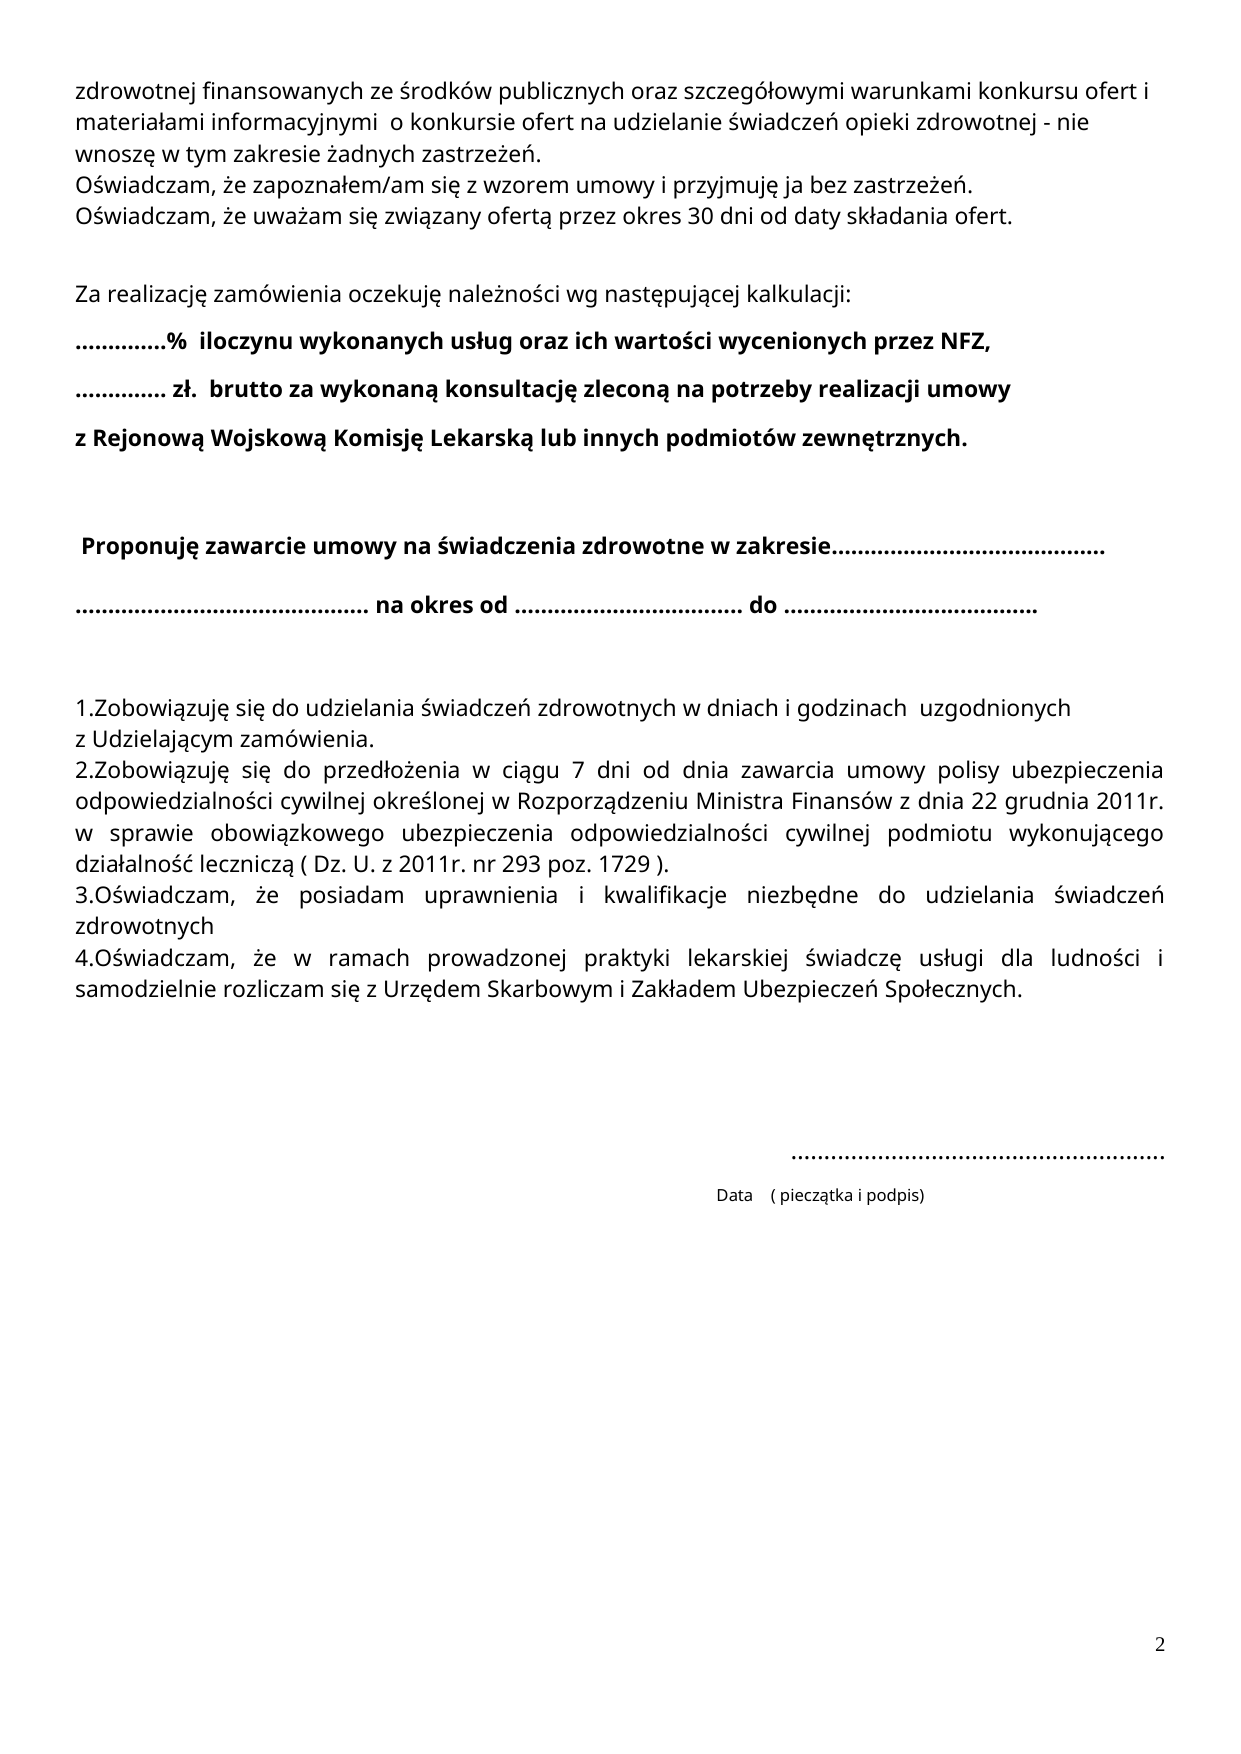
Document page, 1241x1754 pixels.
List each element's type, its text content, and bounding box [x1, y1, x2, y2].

text …..................................................... [75, 1132, 1165, 1166]
text z Rejonową Wojskową Komisję Lekarską lub innych podmiotów zewnętrznych. [75, 422, 1165, 453]
text Proponuję zawarcie umowy na świadczenia zdrowotne w zakresie…………………………………… [75, 530, 1165, 561]
text 1.Zobowiązuję się do udzielania świadczeń zdrowotnych w dniach i godzinach uzgodnionych [75, 692, 1165, 723]
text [75, 75, 1165, 169]
text Oświadczam, że zapoznałem/am się z wzorem umowy i przyjmuję ja bez zastrzeżeń. [75, 169, 1165, 200]
text ……………………………………… na okres od …………………………….. do ………………..................... [75, 589, 1165, 620]
text Za realizację zamówienia oczekuję należności wg następującej kalkulacji: [75, 278, 1165, 309]
text 3.Oświadczam, że posiadam uprawnienia i kwalifikacje niezbędne do udzielania świadczeń zdrowotnych [75, 879, 1165, 942]
text …………..% iloczynu wykonanych usług oraz ich wartości wycenionych przez NFZ, [75, 325, 1165, 356]
text Data ( pieczątka i podpis) [75, 1183, 1165, 1206]
text z Udzielającym zamówienia. [75, 723, 1165, 754]
text ………….. zł. brutto za wykonaną konsultację zleconą na potrzeby realizacji umowy [75, 373, 1165, 405]
text 2.Zobowiązuję się do przedłożenia w ciągu 7 dni od dnia zawarcia umowy polisy ubezpieczenia odpowiedzialności cywilnej określonej w Rozporządzeniu Ministra Finansów z dnia 22 grudnia 2011r. w sprawie obowiązkowego ubezpieczenia odpowiedzialności cywilnej podmiotu wykonującego działalność leczniczą ( Dz. U. z 2011r. nr 293 poz. 1729 ). [75, 754, 1165, 879]
text Oświadczam, że uważam się związany ofertą przez okres 30 dni od daty składania ofert. [75, 200, 1165, 231]
text 4.Oświadczam, że w ramach prowadzonej praktyki lekarskiej świadczę usługi dla ludności i samodzielnie rozliczam się z Urzędem Skarbowym i Zakładem Ubezpieczeń Społecznych. [75, 942, 1165, 1004]
